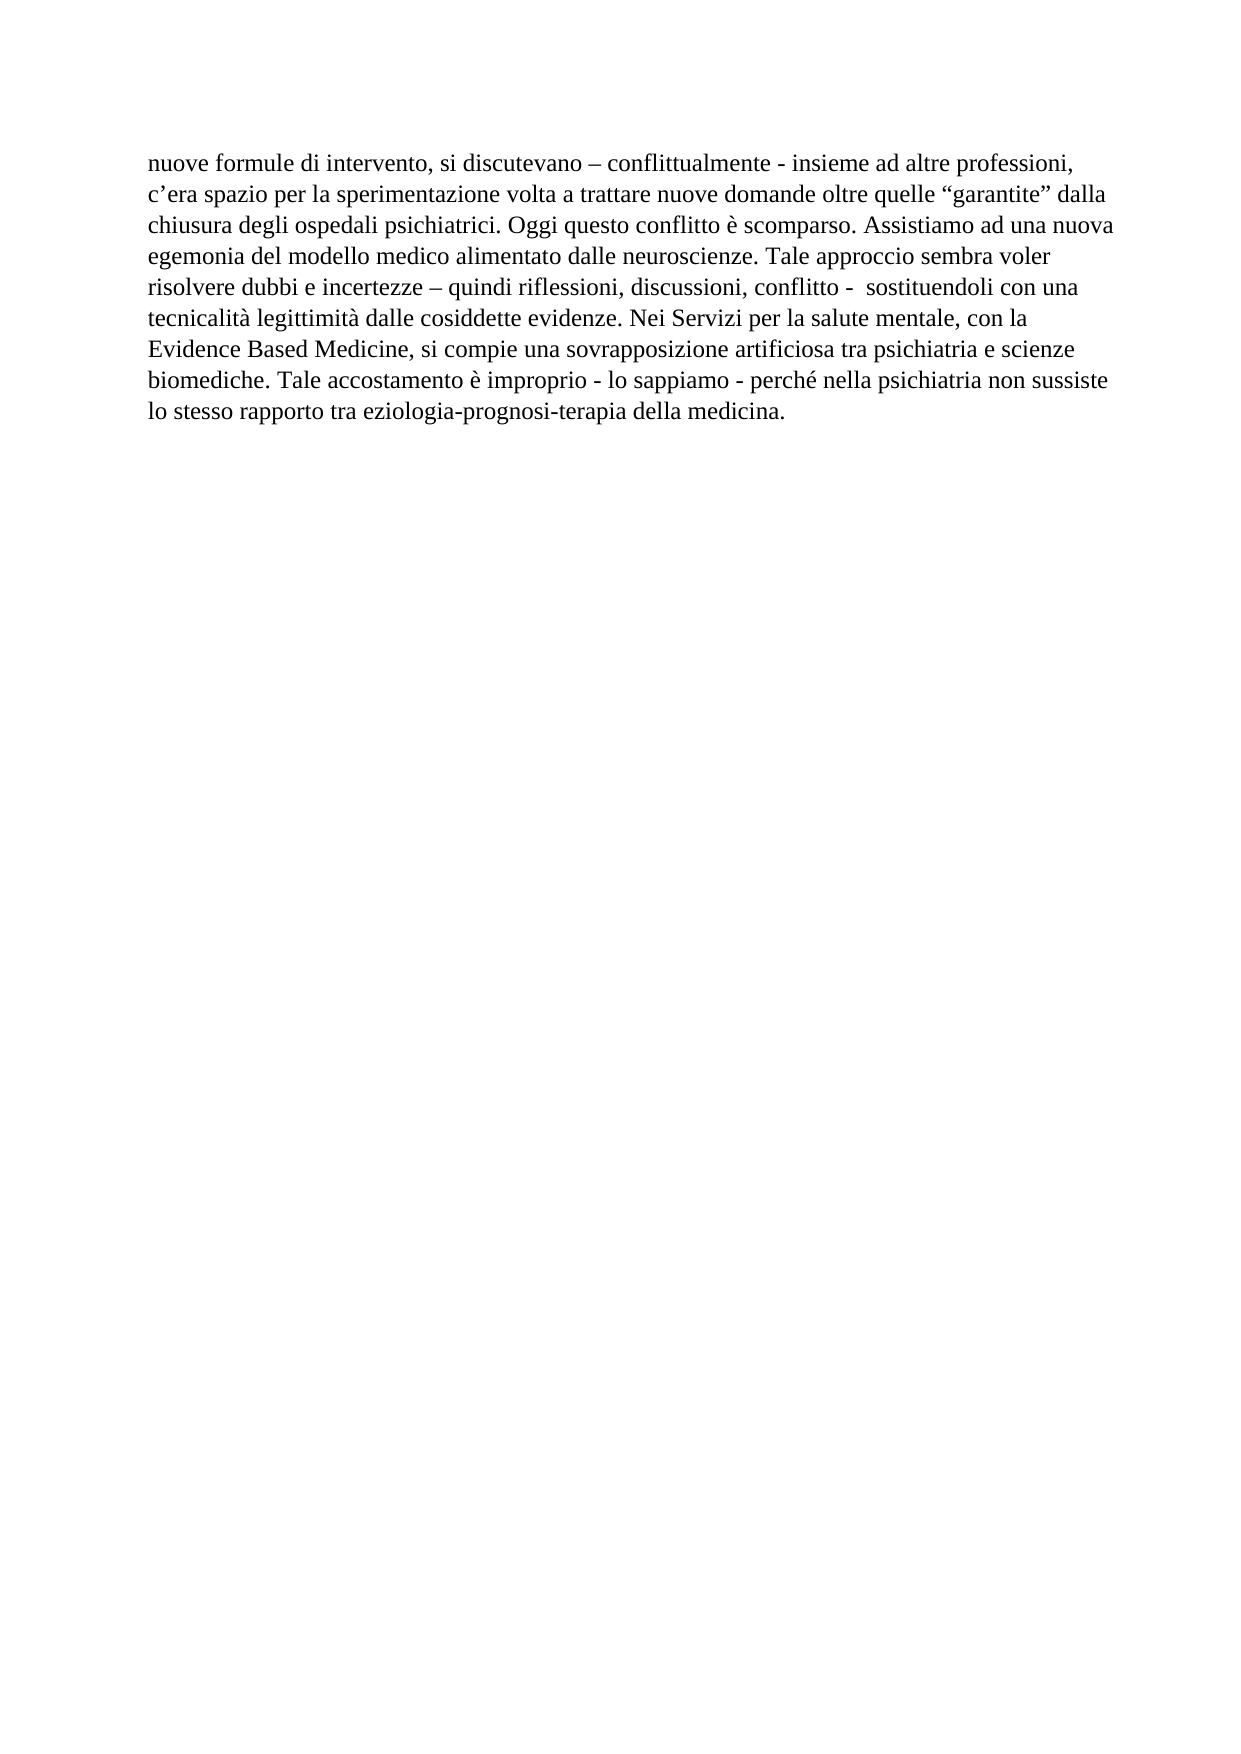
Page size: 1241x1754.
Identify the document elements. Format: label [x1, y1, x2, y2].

text [148, 148, 1122, 425]
